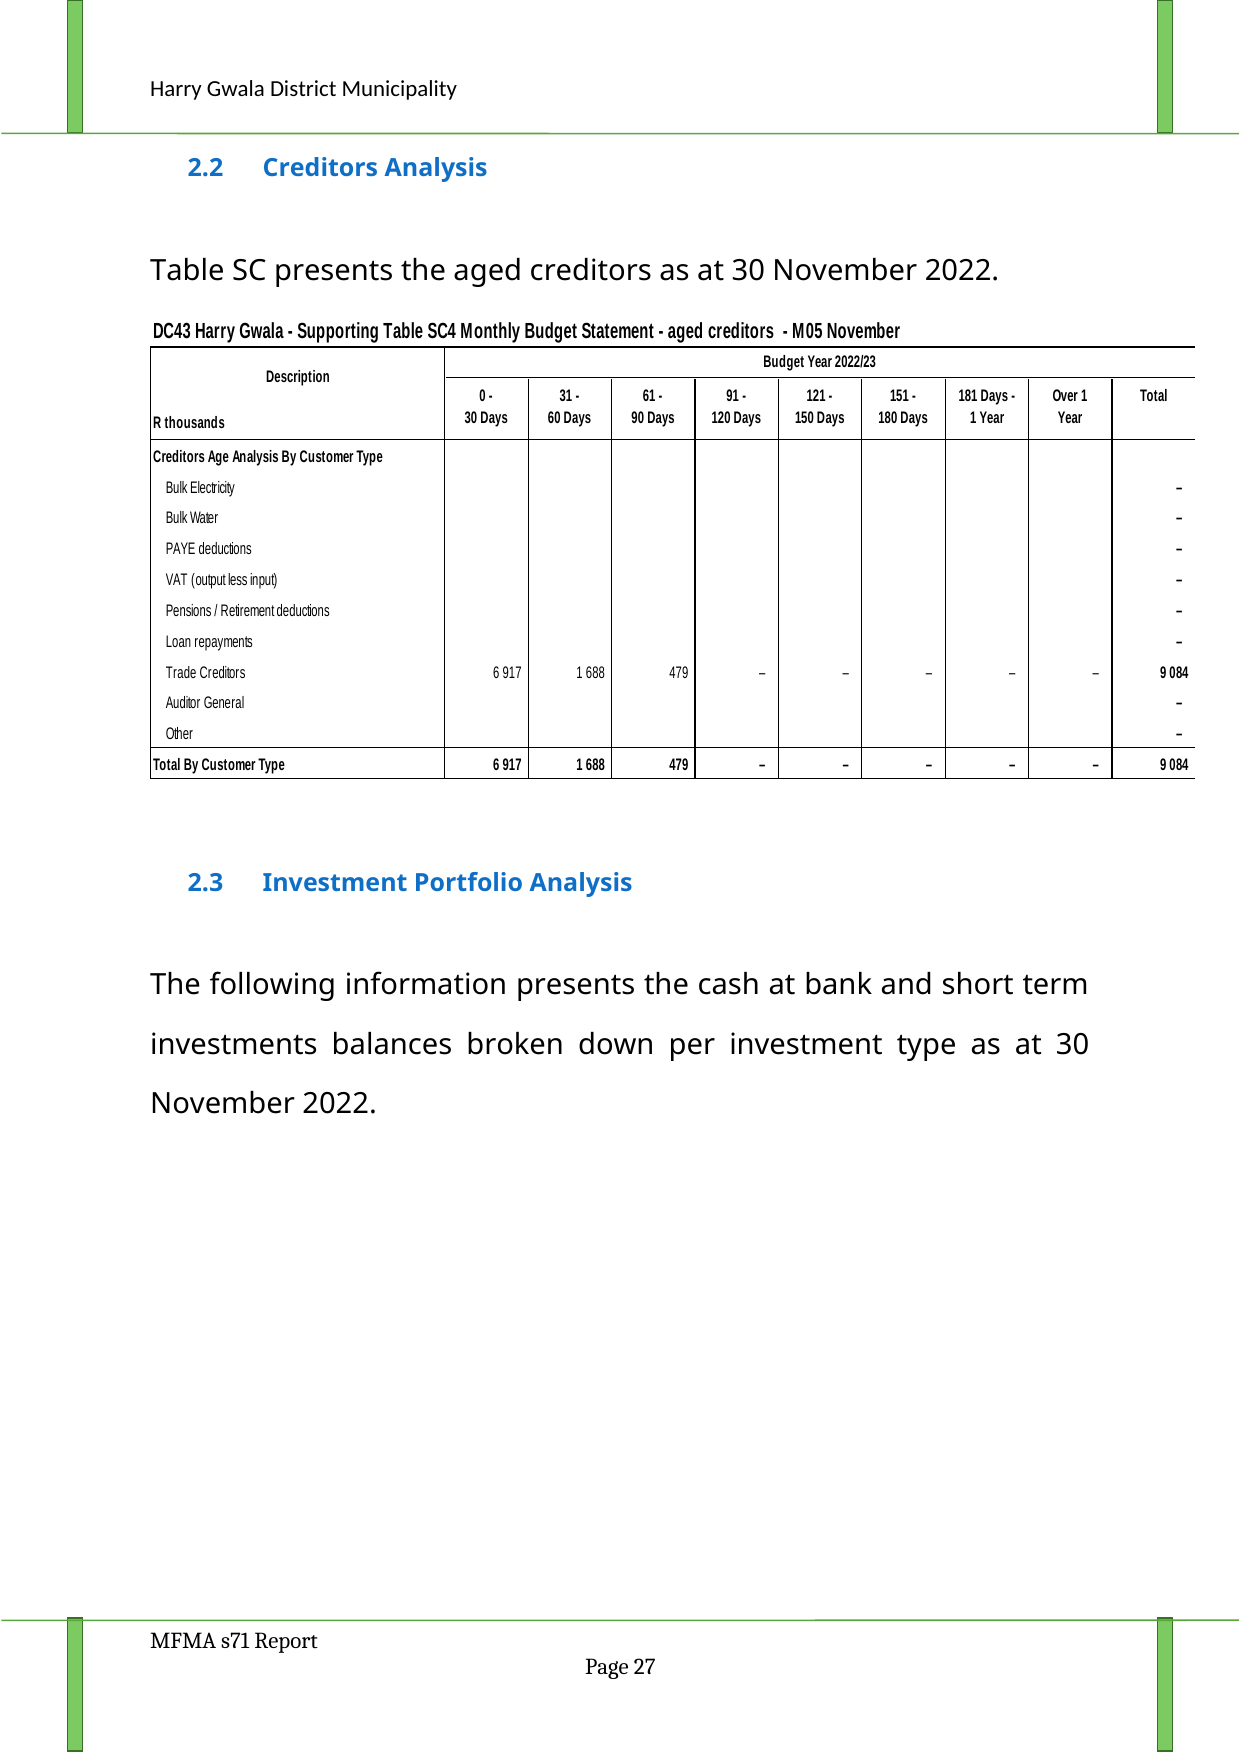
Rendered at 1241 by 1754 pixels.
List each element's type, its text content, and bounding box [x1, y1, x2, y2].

text The following information presents the cash at bank and short term investments balances broken down per investment type as at 30 November 2022. [150, 963, 1090, 1122]
subtitle Investment Portfolio Analysis [187, 864, 1090, 898]
text Table SC presents the aged creditors as at 30 November 2022. [150, 249, 1090, 289]
subtitle Creditors Analysis [187, 150, 1090, 184]
